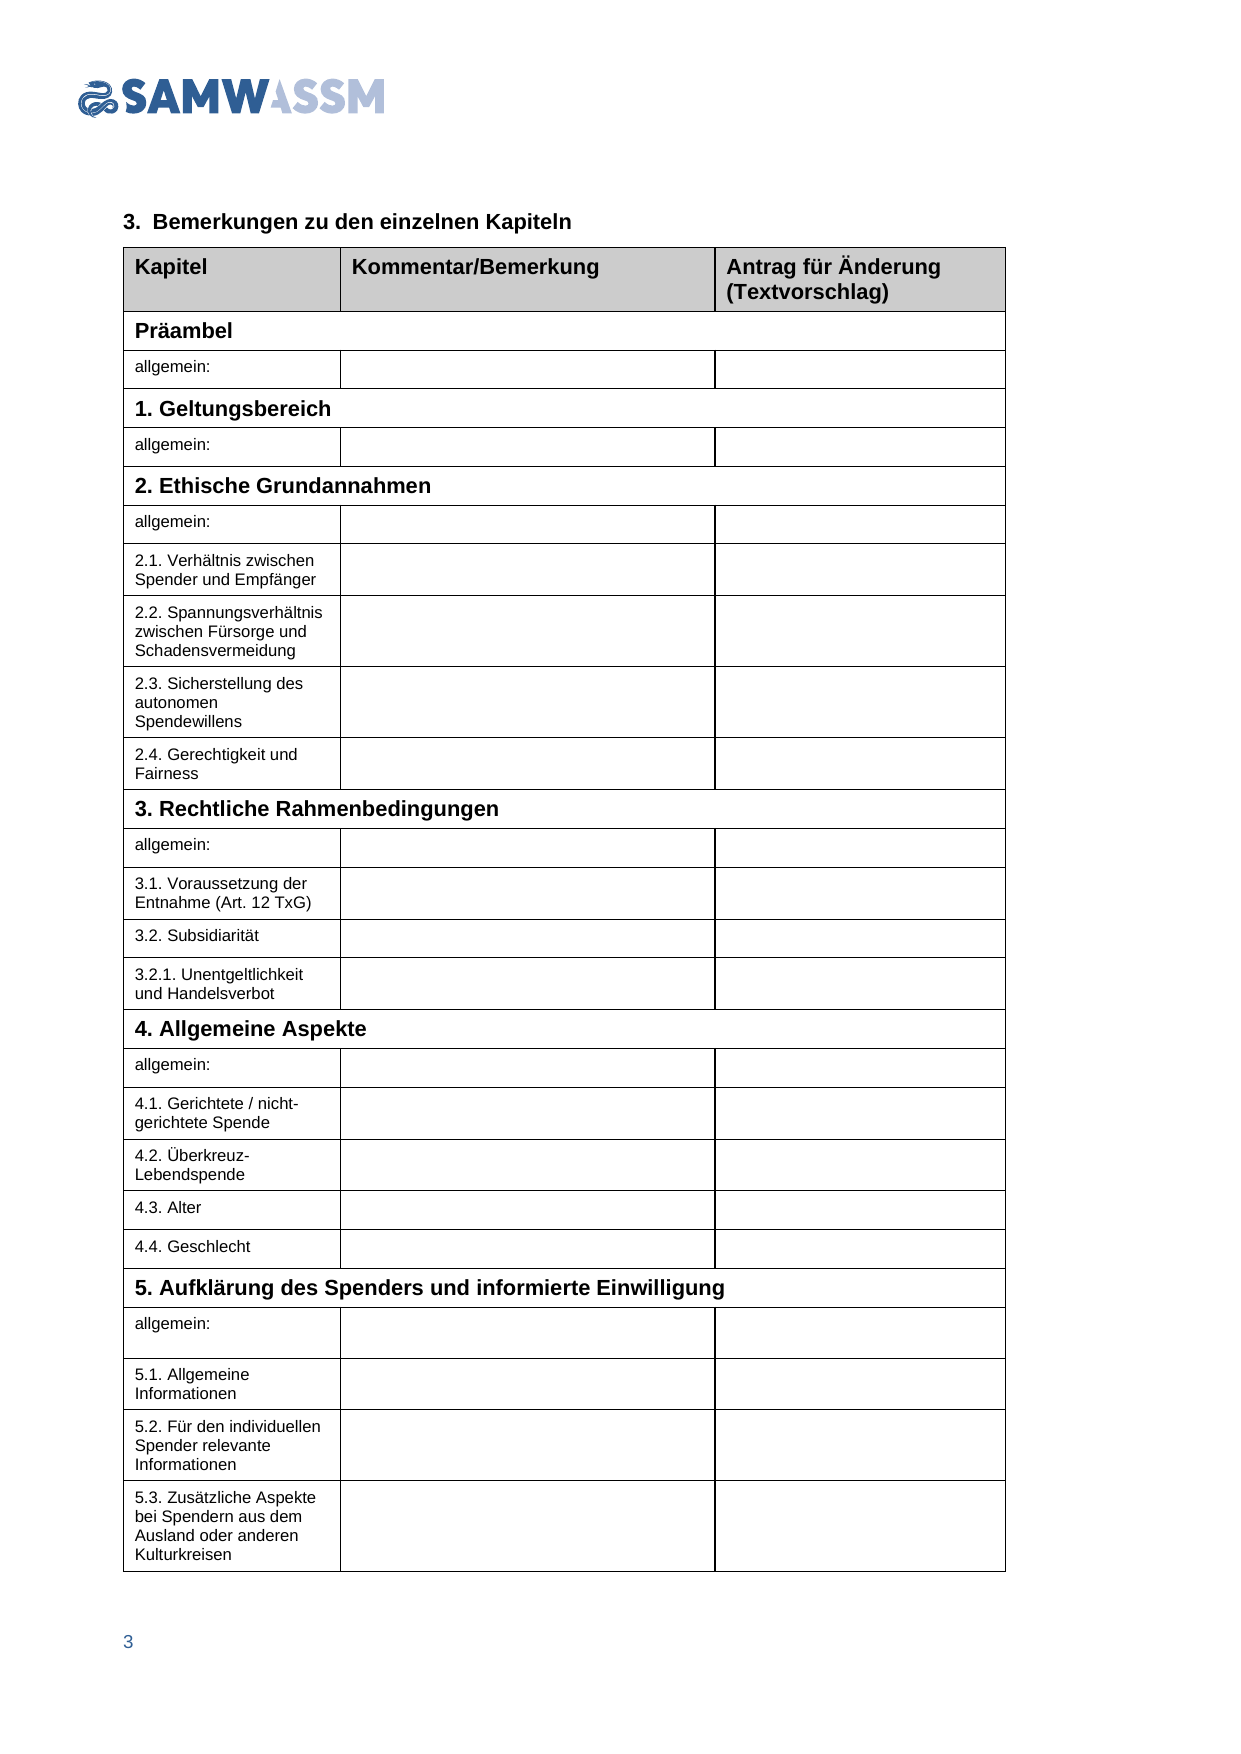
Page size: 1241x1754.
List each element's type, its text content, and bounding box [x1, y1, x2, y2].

table_cell 4.1. Gerichtete / nicht-gerichtete Spende [124, 1088, 340, 1138]
table_cell [716, 1359, 1005, 1409]
table_cell [716, 596, 1005, 666]
table_cell 4.3. Alter [124, 1191, 340, 1229]
table_cell [341, 1410, 714, 1480]
table_cell 2.1. Verhältnis zwischen Spender und Empfänger [124, 544, 340, 595]
table_cell allgemein: [124, 1049, 340, 1087]
table_cell [341, 596, 714, 666]
table_cell [341, 1140, 714, 1190]
table_cell 3.2. Subsidiarität [124, 920, 340, 957]
table_cell [716, 544, 1005, 595]
table_cell [341, 351, 714, 388]
table_cell allgemein: [124, 1308, 340, 1357]
list Bemerkungen zu den einzelnen Kapiteln [123, 209, 1049, 234]
table_cell [341, 1481, 714, 1571]
table_cell allgemein: [124, 351, 340, 388]
table_cell [341, 868, 714, 918]
table_cell [716, 829, 1005, 867]
table_cell [341, 958, 714, 1009]
table_cell 1. Geltungsbereich [124, 389, 1005, 427]
table_cell [341, 1049, 714, 1087]
table_cell allgemein: [124, 506, 340, 543]
table_cell [341, 829, 714, 867]
table_cell [341, 667, 714, 737]
table_cell 5.2. Für den individuellen Spender relevante Informationen [124, 1410, 340, 1480]
table_cell [716, 506, 1005, 543]
table_cell [716, 351, 1005, 388]
table_cell [716, 428, 1005, 466]
table_header Kapitel [124, 248, 340, 311]
table_cell allgemein: [124, 829, 340, 867]
table_cell 3. Rechtliche Rahmenbedingungen [124, 790, 1005, 828]
table_cell 4.2. Überkreuz-Lebendspende [124, 1140, 340, 1190]
table_cell 2.4. Gerechtigkeit und Fairness [124, 738, 340, 789]
table_cell [341, 506, 714, 543]
table_cell [716, 738, 1005, 789]
table_cell 2.2. Spannungsverhältnis zwischen Fürsorge und Schadensvermeidung [124, 596, 340, 666]
table_cell 2.3. Sicherstellung des autonomen Spendewillens [124, 667, 340, 737]
table_cell 3.2.1. Unentgeltlichkeit und Handelsverbot [124, 958, 340, 1009]
table_cell [341, 1308, 714, 1357]
table_cell [341, 1359, 714, 1409]
table_cell 4.4. Geschlecht [124, 1230, 340, 1268]
table_cell [716, 1481, 1005, 1571]
table_cell [716, 1140, 1005, 1190]
table_cell [716, 1191, 1005, 1229]
table_cell [341, 428, 714, 466]
table_cell [341, 1088, 714, 1138]
table_cell 5. Aufklärung des Spenders und informierte Einwilligung [124, 1269, 1005, 1307]
table_header Kommentar/Bemerkung [341, 248, 714, 311]
table_cell 2. Ethische Grundannahmen [124, 467, 1005, 504]
table_cell [716, 1230, 1005, 1268]
table_cell [716, 1088, 1005, 1138]
table_cell [716, 868, 1005, 918]
table_cell Präambel [124, 312, 1005, 349]
table_cell 5.3. Zusätzliche Aspekte bei Spendern aus dem Ausland oder anderen Kulturkreisen [124, 1481, 340, 1571]
table_cell [716, 1410, 1005, 1480]
table_cell [716, 920, 1005, 957]
table_cell [341, 738, 714, 789]
table_header Antrag für Änderung (Textvorschlag) [716, 248, 1005, 311]
table_cell 5.1. Allgemeine Informationen [124, 1359, 340, 1409]
table_cell [341, 544, 714, 595]
table_cell [341, 1230, 714, 1268]
table_cell [341, 920, 714, 957]
table_cell [341, 1191, 714, 1229]
table_cell 3.1. Voraussetzung der Entnahme (Art. 12 TxG) [124, 868, 340, 918]
table_cell [716, 667, 1005, 737]
table_cell 4. Allgemeine Aspekte [124, 1010, 1005, 1048]
table_cell [716, 958, 1005, 1009]
table_cell allgemein: [124, 428, 340, 466]
table_cell [716, 1049, 1005, 1087]
table_cell [716, 1308, 1005, 1357]
